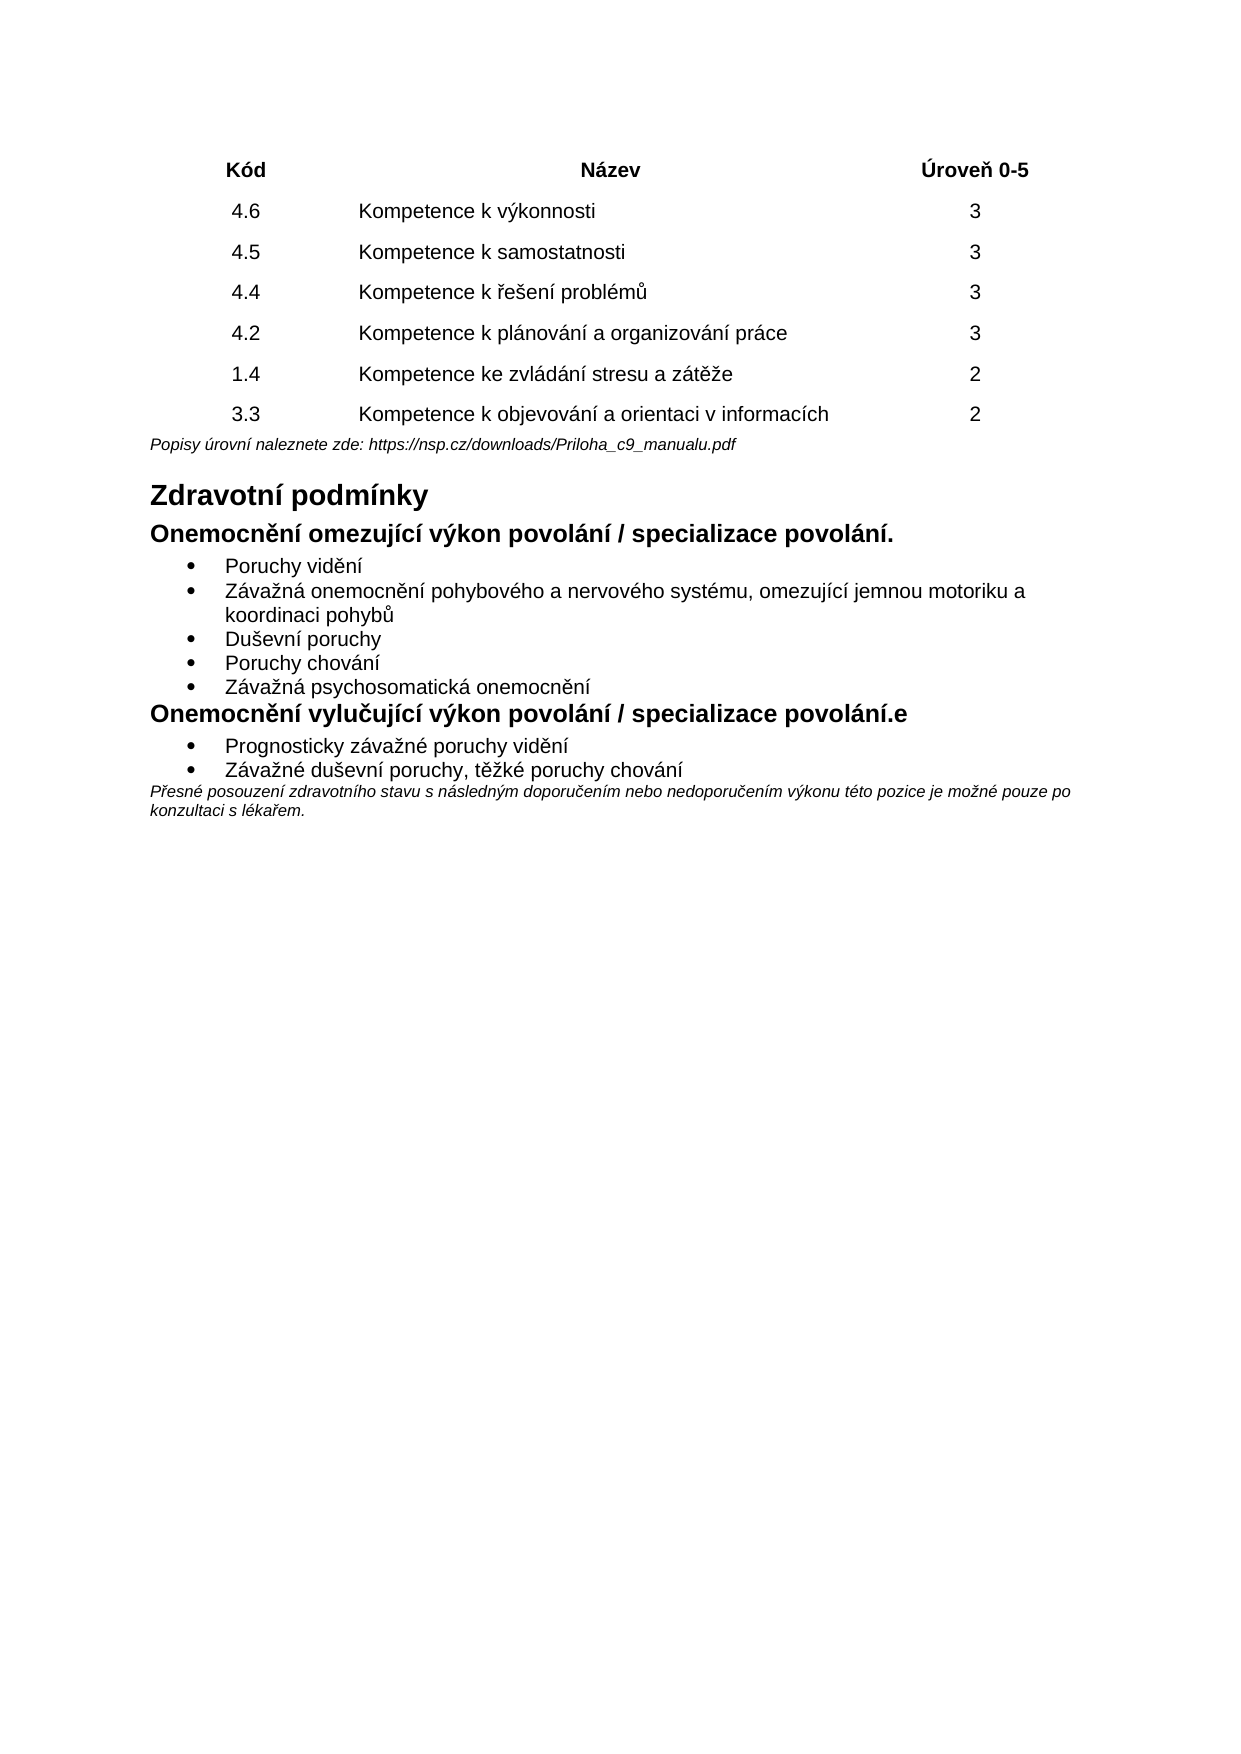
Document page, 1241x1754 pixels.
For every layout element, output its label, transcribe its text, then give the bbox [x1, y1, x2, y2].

table_cell 3 [871, 231, 1079, 272]
table_cell 4.4 [142, 272, 350, 312]
text Popisy úrovní naleznete zde: https://nsp.cz/downloads/Priloha_c9_manualu.pdf [150, 434, 1090, 453]
list Závažná onemocnění pohybového a nervového systému, omezující jemnou motoriku a koordinaci pohybů [187, 578, 1090, 626]
list Závažné duševní poruchy, těžké poruchy chování [187, 758, 1090, 782]
subtitle Onemocnění omezující výkon povolání / specializace povolání. [150, 519, 1090, 548]
table_cell Kompetence k plánování a organizování práce [350, 313, 871, 353]
text Přesné posouzení zdravotního stavu s následným doporučením nebo nedoporučením výkonu této pozice je možné pouze po konzultaci s lékařem. [150, 782, 1090, 820]
table_cell 3 [871, 272, 1079, 312]
table_cell 3 [871, 313, 1079, 353]
table_cell 3 [871, 191, 1079, 231]
list Prognosticky závažné poruchy vidění [187, 734, 1090, 758]
table_cell Kompetence ke zvládání stresu a zátěže [350, 353, 871, 394]
subtitle Onemocnění vylučující výkon povolání / specializace povolání.e [150, 699, 1090, 727]
table_cell Kompetence k objevování a orientaci v informacích [350, 394, 871, 434]
table_cell 2 [871, 353, 1079, 394]
table_cell 1.4 [142, 353, 350, 394]
table_cell 2 [871, 394, 1079, 434]
table_header Úroveň 0-5 [871, 150, 1079, 191]
table_cell Kompetence k výkonnosti [350, 191, 871, 231]
table_cell Kompetence k řešení problémů [350, 272, 871, 312]
list Poruchy vidění [187, 554, 1090, 578]
table_cell 4.2 [142, 313, 350, 353]
subtitle Zdravotní podmínky [150, 477, 1090, 511]
table_header Název [350, 150, 871, 191]
list Závažná psychosomatická onemocnění [187, 674, 1090, 699]
list Poruchy chování [187, 651, 1090, 674]
table_cell 4.6 [142, 191, 350, 231]
table_header Kód [142, 150, 350, 191]
table_cell 4.5 [142, 231, 350, 272]
table_cell 3.3 [142, 394, 350, 434]
list Duševní poruchy [187, 626, 1090, 651]
table_cell Kompetence k samostatnosti [350, 231, 871, 272]
